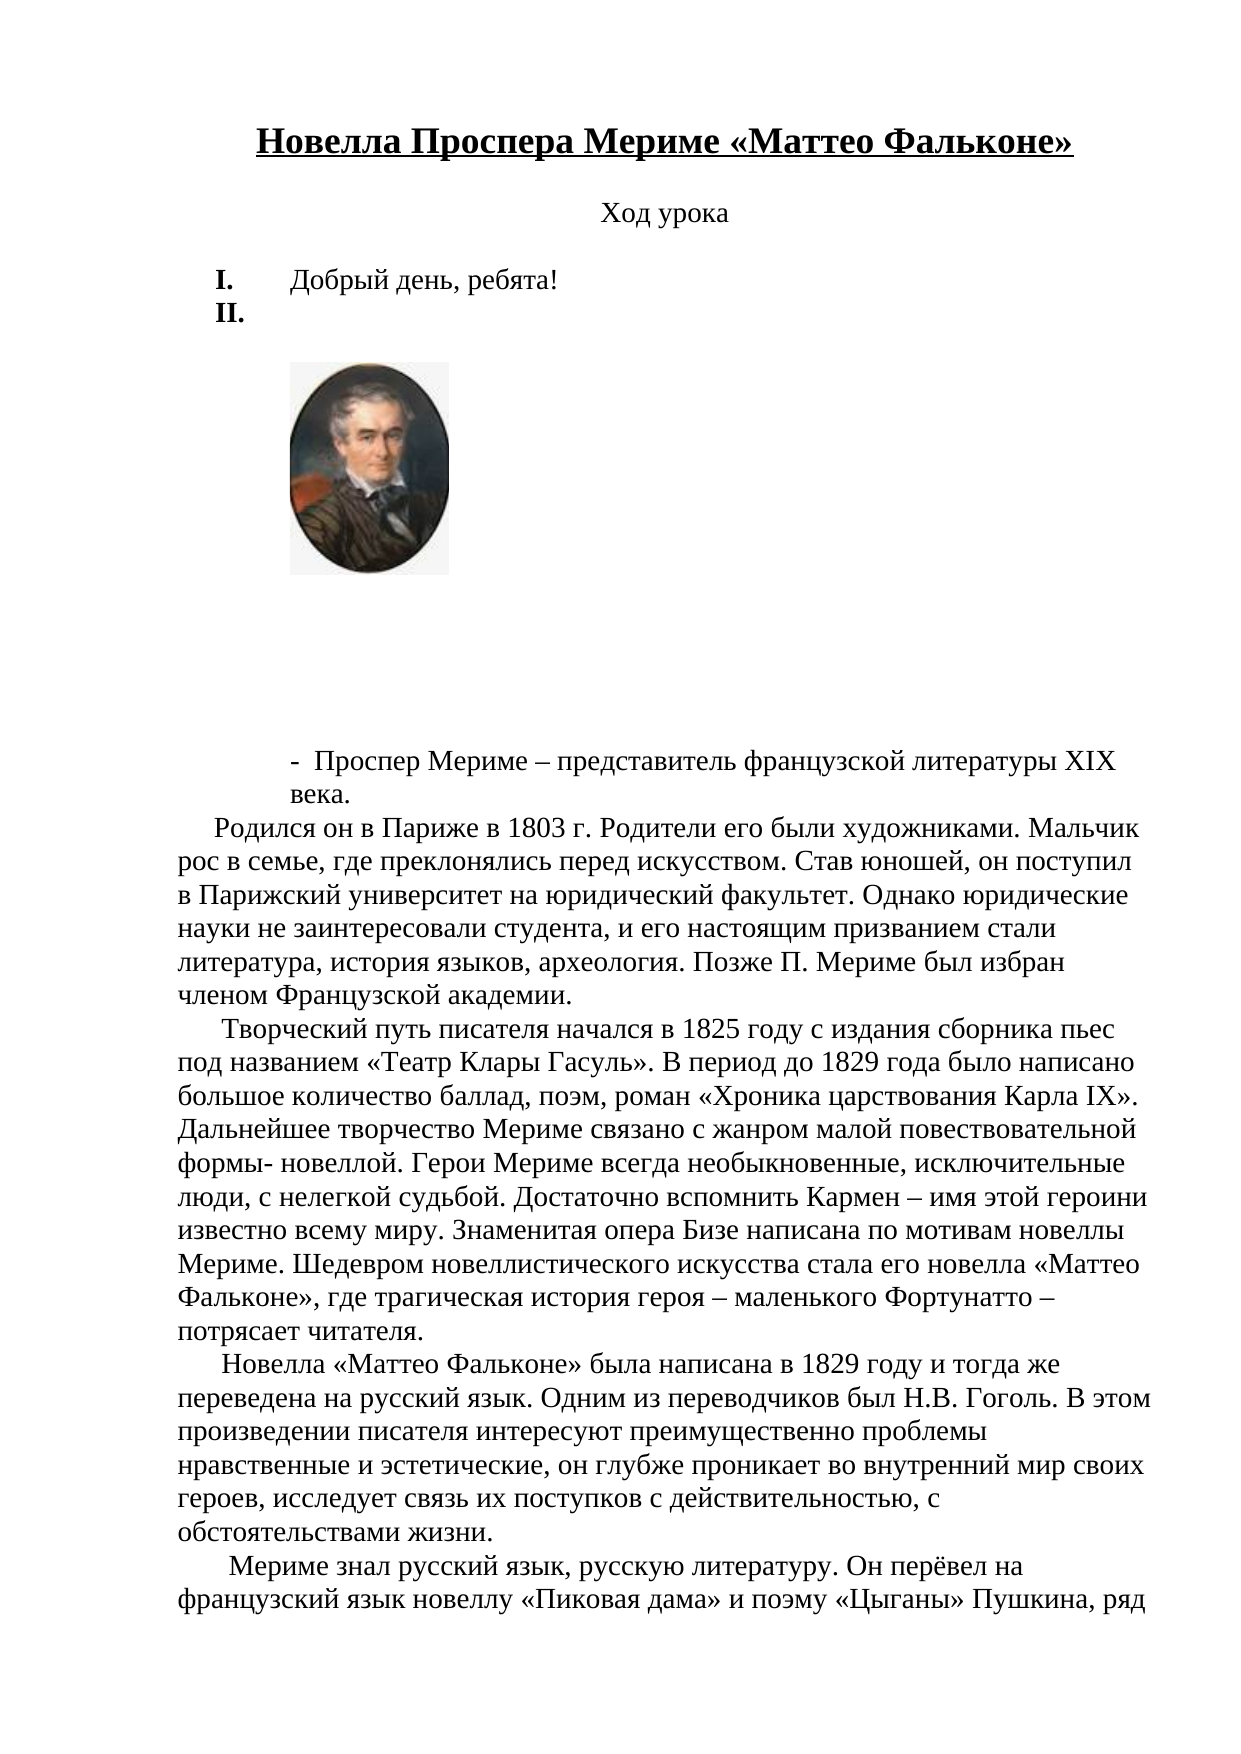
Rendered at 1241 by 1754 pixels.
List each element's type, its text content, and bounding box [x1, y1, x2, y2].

text Творческий путь писателя начался в 1825 году с издания сборника пьес под названием «Театр Клары Гасуль». В период до 1829 года было написано большое количество баллад, поэм, роман «Хроника царствования Карла IX». Дальнейшее творчество Мериме связано с жанром малой повествовательной формы- новеллой. Герои Мериме всегда необыкновенные, исключительные люди, с нелегкой судьбой. Достаточно вспомнить Кармен – имя этой героини известно всему миру. Знаменитая опера Бизе написана по мотивам новеллы Мериме. Шедевром новеллистического искусства стала его новелла «Маттео Фальконе», где трагическая история героя – маленького Фортунатто – потрясает читателя. [177, 1011, 1152, 1346]
picture [289, 362, 449, 575]
list Добрый день, ребята! [215, 262, 1152, 295]
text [177, 1548, 1152, 1615]
text Новелла Проспера Мериме «Маттео Фальконе» [177, 118, 1152, 161]
text Родился он в Париже в 1803 г. Родители его были художниками. Мальчик рос в семье, где преклонялись перед искусством. Став юношей, он поступил в Парижский университет на юридический факультет. Однако юридические науки не заинтересовали студента, и его настоящим призванием стали литература, история языков, археология. Позже П. Мериме был избран членом Французской академии. [177, 810, 1152, 1011]
text Ход урока [177, 195, 1152, 228]
text - Проспер Мериме – представитель французской литературы XIX века. [290, 743, 1152, 810]
text Новелла «Маттео Фальконе» была написана в 1829 году и тогда же переведена на русский язык. Одним из переводчиков был Н.В. Гоголь. В этом произведении писателя интересуют преимущественно проблемы нравственные и эстетические, он глубже проникает во внутренний мир своих героев, исследует связь их поступков с действительностью, с обстоятельствами жизни. [177, 1346, 1152, 1548]
